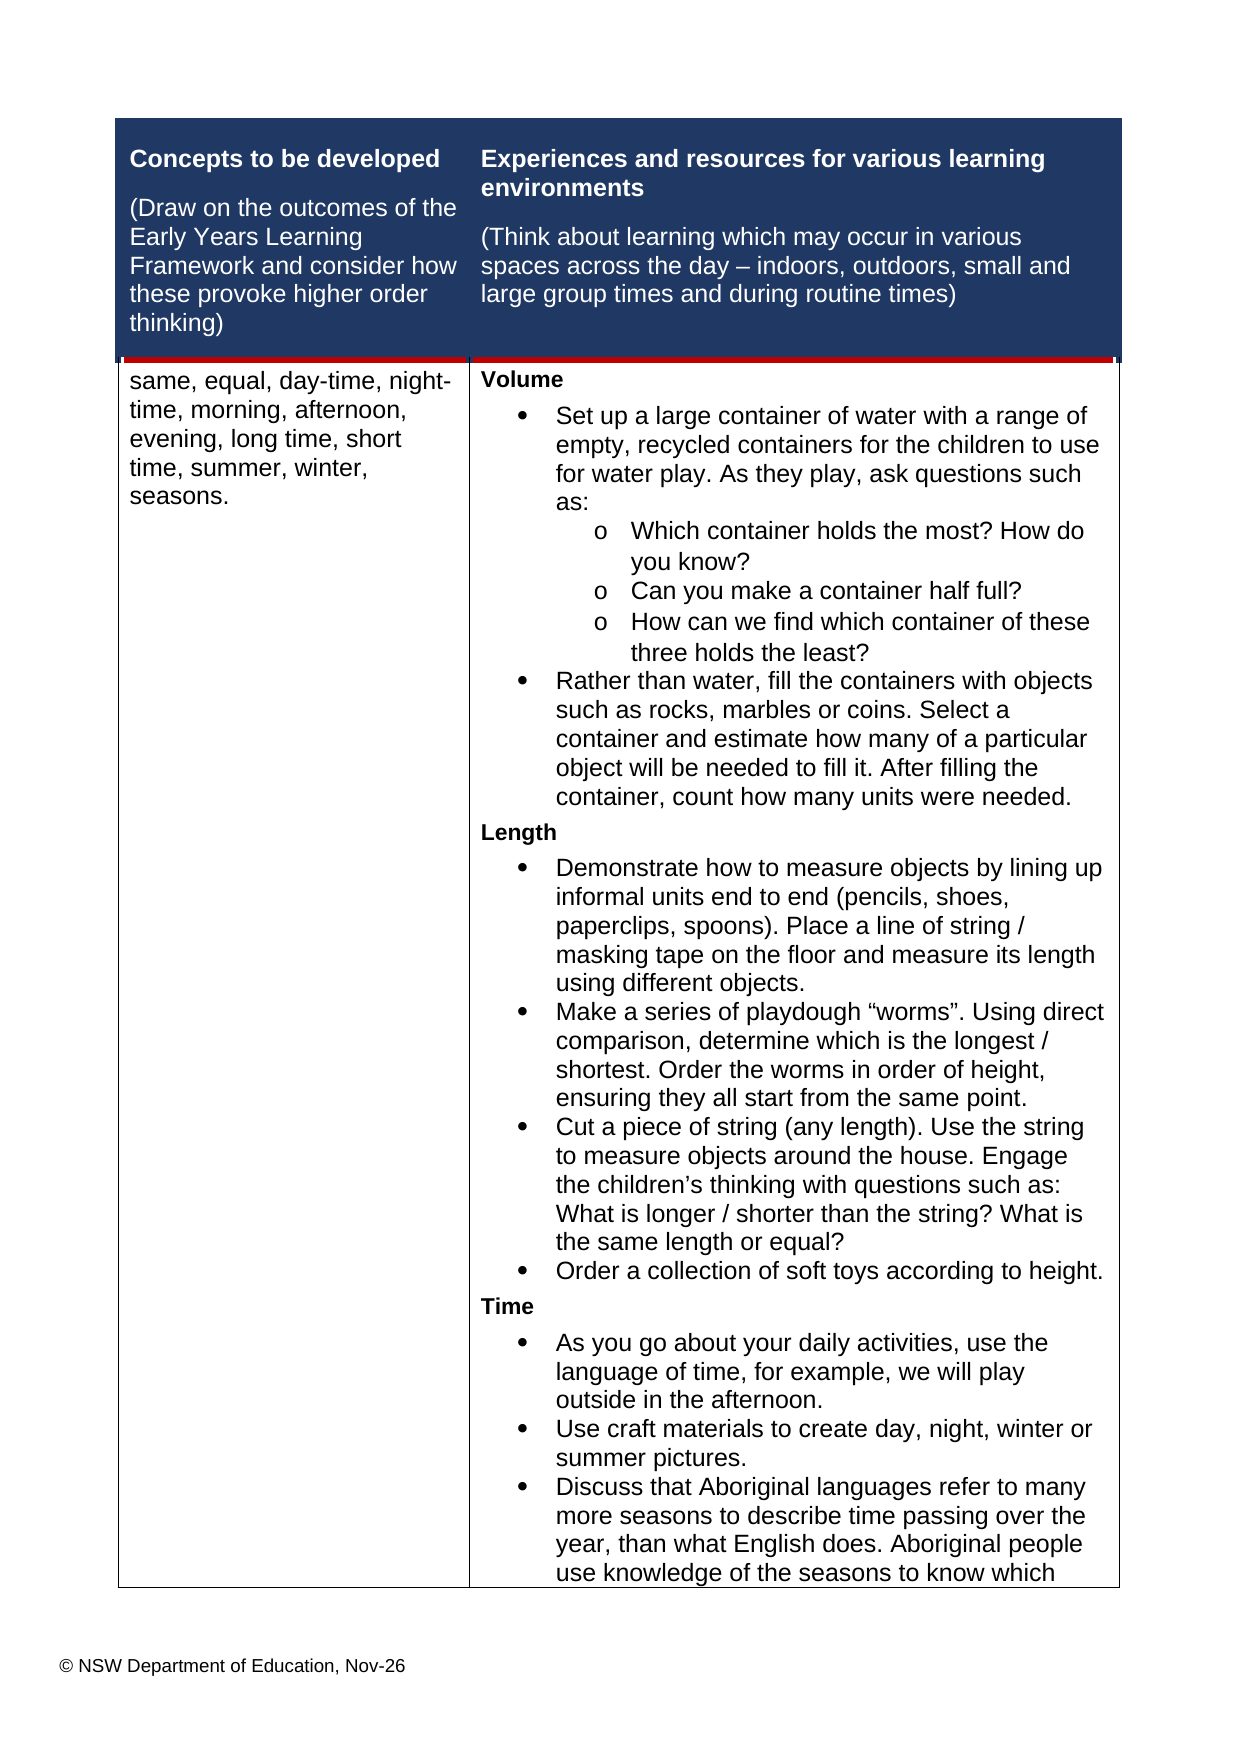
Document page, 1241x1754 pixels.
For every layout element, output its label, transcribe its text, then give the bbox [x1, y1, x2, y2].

table_header Experiences and resources for various learning environments (Think about learning which may occur in various spaces across the day – indoors, outdoors, small and large group times and during routine times) [473, 124, 1116, 357]
table_header Concepts to be developed (Draw on the outcomes of the Early Years Learning Framework and consider how these provoke higher order thinking) [121, 124, 466, 357]
